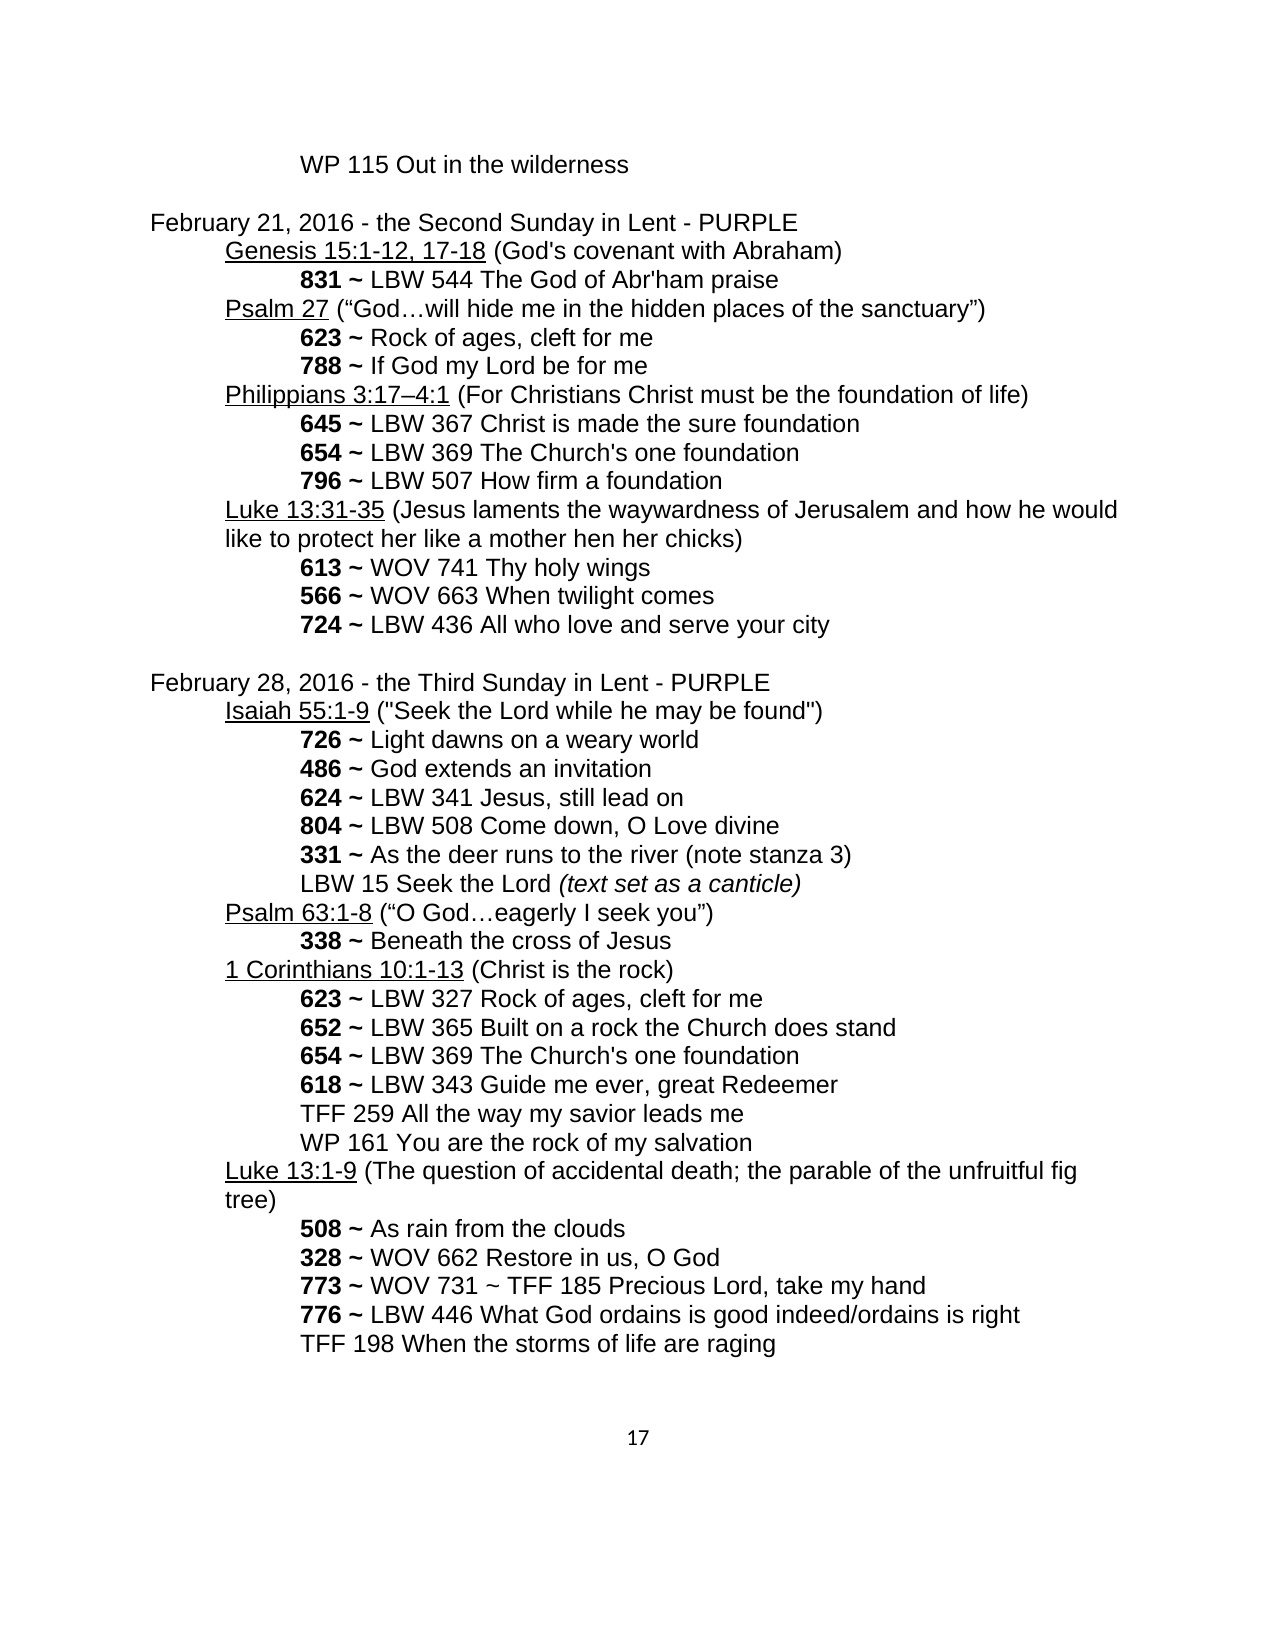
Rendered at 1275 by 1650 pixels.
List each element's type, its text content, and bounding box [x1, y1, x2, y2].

text 613 ~ WOV 741 Thy holy wings [300, 552, 1125, 581]
text 788 ~ If God my Lord be for me [150, 351, 1125, 380]
text 773 ~ WOV 731 ~ TFF 185 Precious Lord, take my hand [150, 1271, 1125, 1300]
text 804 ~ LBW 508 Come down, O Love divine [150, 811, 1125, 840]
text 623 ~ LBW 327 Rock of ages, cleft for me [300, 984, 1125, 1012]
text Psalm 27 (“God…will hide me in the hidden places of the sanctuary”) [150, 294, 1125, 322]
text LBW 15 Seek the Lord (text set as a canticle) [150, 869, 1125, 897]
text 645 ~ LBW 367 Christ is made the sure foundation [300, 409, 1125, 437]
text 1 Corinthians 10:1-13 (Christ is the rock) [225, 955, 1125, 984]
text Philippians 3:17–4:1 (For Christians Christ must be the foundation of life) [225, 380, 1125, 409]
text Psalm 63:1-8 (“O God…eagerly I seek you”) [150, 897, 1125, 926]
text 654 ~ LBW 369 The Church's one foundation [300, 1041, 1125, 1070]
text WP 115 Out in the wilderness [150, 150, 1125, 179]
text 654 ~ LBW 369 The Church's one foundation [300, 437, 1125, 466]
text 618 ~ LBW 343 Guide me ever, great Redeemer [150, 1070, 1125, 1099]
text 776 ~ LBW 446 What God ordains is good indeed/ordains is right [150, 1300, 1125, 1329]
text 331 ~ As the deer runs to the river (note stanza 3) [150, 840, 1125, 869]
text 796 ~ LBW 507 How firm a foundation [150, 466, 1125, 495]
text 508 ~ As rain from the clouds [300, 1214, 1125, 1242]
text February 21, 2016 - the Second Sunday in Lent - PURPLE [150, 207, 1125, 236]
text Luke 13:31-35 (Jesus laments the waywardness of Jerusalem and how he would like to protect her like a mother hen her chicks) [225, 495, 1125, 552]
text 566 ~ WOV 663 When twilight comes [150, 581, 1125, 610]
text 652 ~ LBW 365 Built on a rock the Church does stand [300, 1012, 1125, 1041]
text Isaiah 55:1-9 ("Seek the Lord while he may be found") [225, 696, 1125, 725]
text 486 ~ God extends an invitation [150, 754, 1125, 782]
text February 28, 2016 - the Third Sunday in Lent - PURPLE [150, 667, 1125, 696]
text TFF 259 All the way my savior leads me [150, 1099, 1125, 1127]
text 328 ~ WOV 662 Restore in us, O God [150, 1242, 1125, 1271]
text TFF 198 When the storms of life are raging [150, 1329, 1125, 1357]
text 623 ~ Rock of ages, cleft for me [150, 322, 1125, 351]
text Genesis 15:1-12, 17-18 (God's covenant with Abraham) [225, 236, 1125, 265]
text 724 ~ LBW 436 All who love and serve your city [300, 610, 1125, 639]
text WP 161 You are the rock of my salvation [150, 1127, 1125, 1156]
text 831 ~ LBW 544 The God of Abr'ham praise [150, 265, 1125, 294]
text 624 ~ LBW 341 Jesus, still lead on [150, 782, 1125, 811]
text Luke 13:1-9 (The question of accidental death; the parable of the unfruitful fig tree) [225, 1156, 1125, 1214]
text 338 ~ Beneath the cross of Jesus [150, 926, 1125, 955]
text 726 ~ Light dawns on a weary world [300, 725, 1125, 754]
